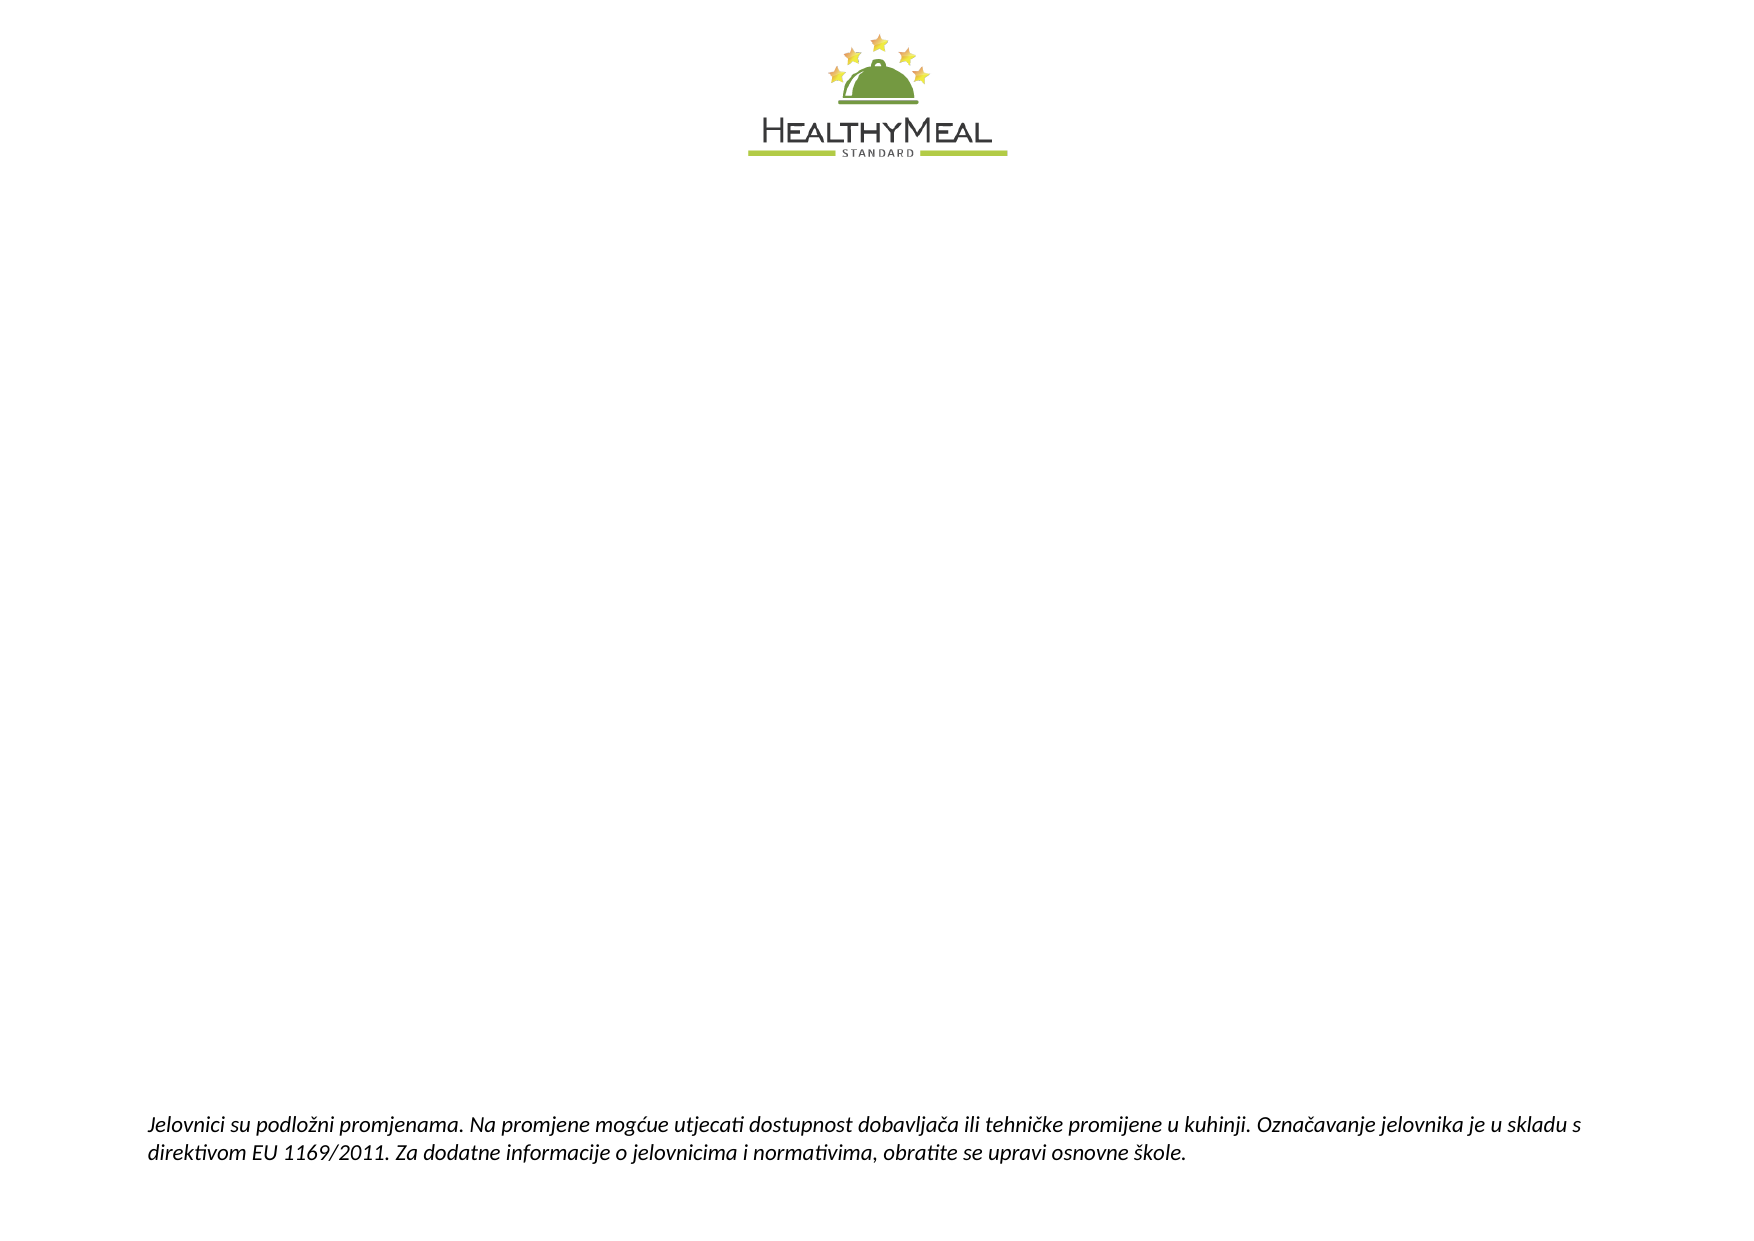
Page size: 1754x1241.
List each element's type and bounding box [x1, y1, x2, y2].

picture [745, 29, 1008, 171]
